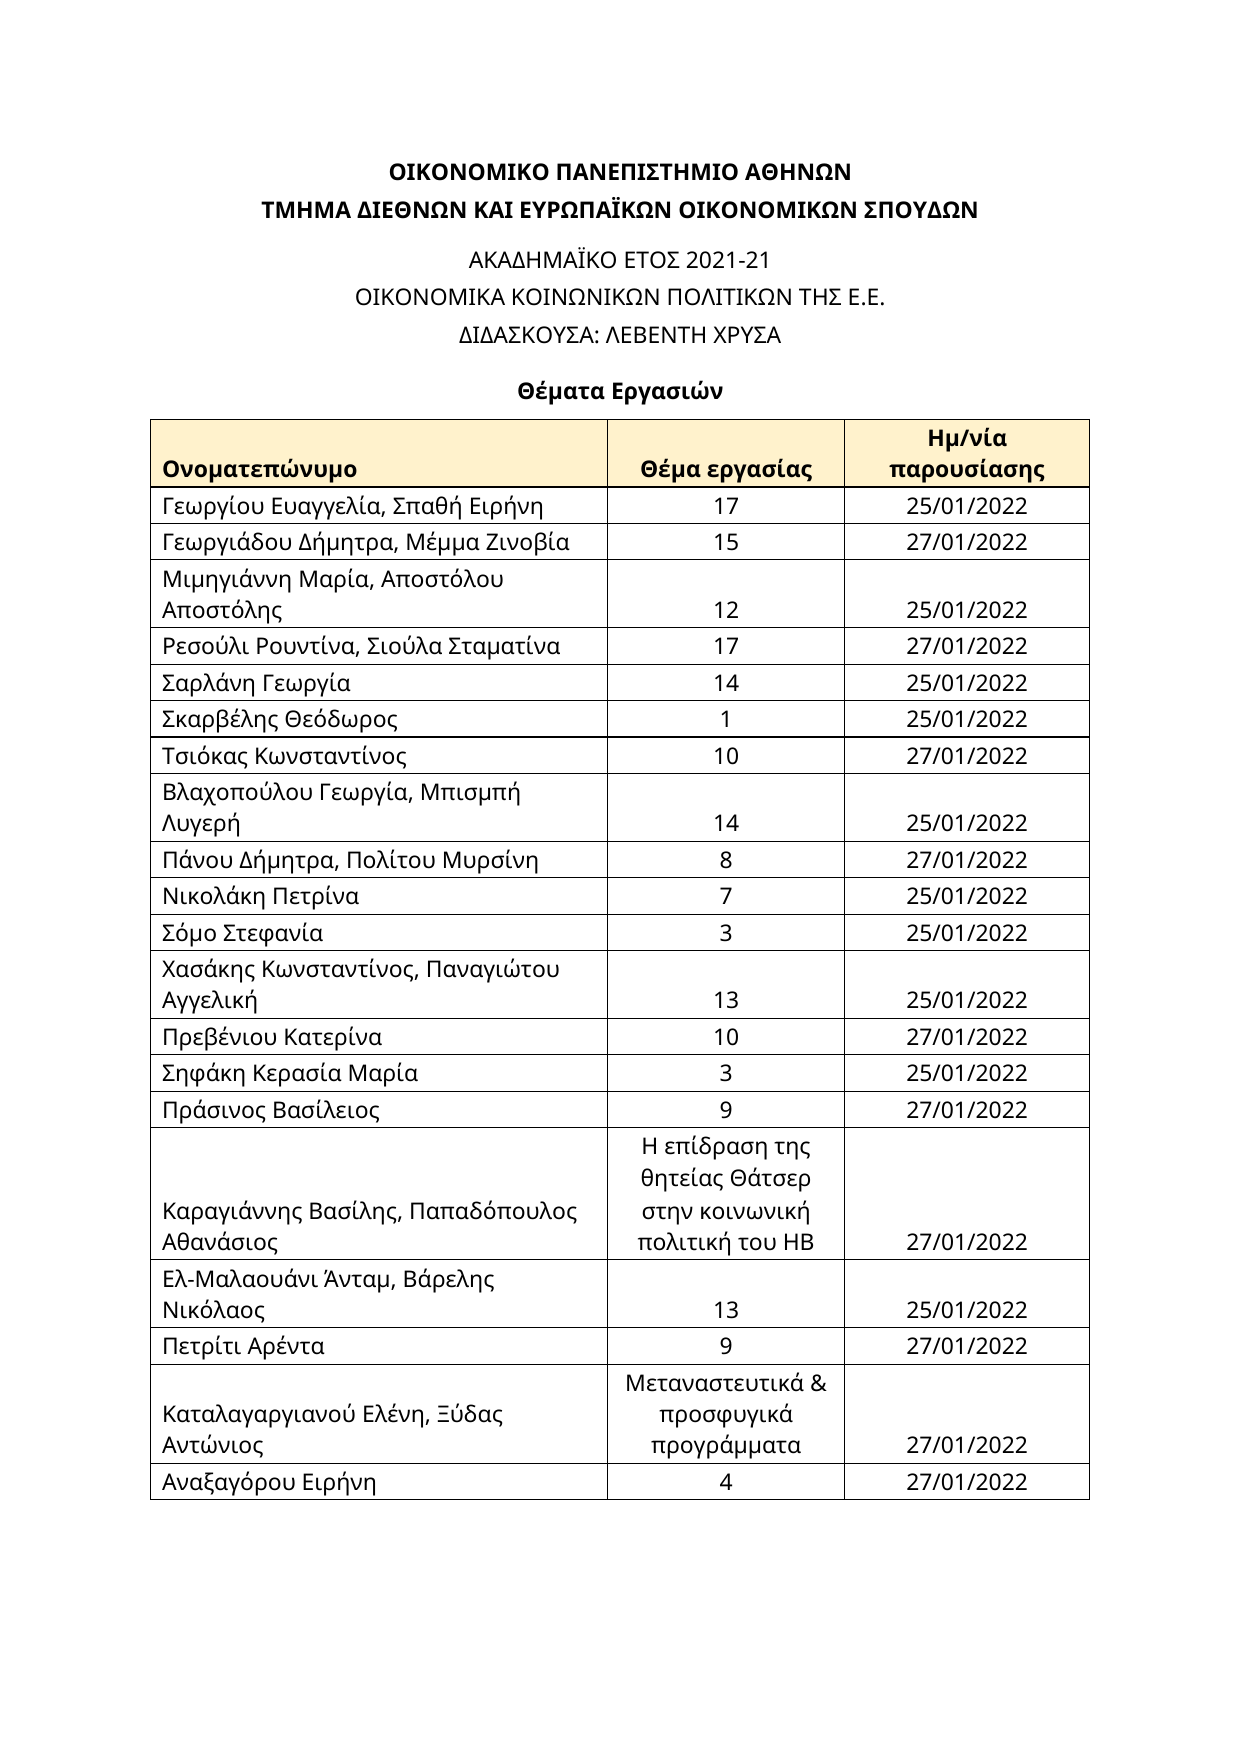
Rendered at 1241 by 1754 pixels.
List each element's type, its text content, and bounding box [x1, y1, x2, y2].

text ΑΚΑΔΗΜΑΪΚΟ ΕΤΟΣ 2021-21 [150, 237, 1090, 275]
table_cell Νικολάκη Πετρίνα [151, 878, 607, 913]
table_cell 25/01/2022 [845, 951, 1089, 1018]
table_cell Σηφάκη Κερασία Μαρία [151, 1055, 607, 1091]
table_cell 14 [608, 774, 844, 841]
table_cell 25/01/2022 [845, 878, 1089, 913]
table_cell 7 [608, 878, 844, 913]
table_cell Βλαχοπούλου Γεωργία, Μπισμπή Λυγερή [151, 774, 607, 841]
table_cell 27/01/2022 [845, 1128, 1089, 1259]
table_cell 3 [608, 915, 844, 950]
text ΟΙΚΟΝΟΜΙΚΑ ΚΟΙΝΩΝΙΚΩΝ ΠΟΛΙΤΙΚΩΝ ΤΗΣ Ε.Ε. [150, 275, 1090, 312]
table_cell Μιμηγιάννη Μαρία, Αποστόλου Αποστόλης [151, 560, 607, 627]
table_cell Πετρίτι Αρέντα [151, 1328, 607, 1363]
table_cell Σόμο Στεφανία [151, 915, 607, 950]
table_cell 25/01/2022 [845, 1260, 1089, 1327]
table_cell Γεωργίου Ευαγγελία, Σπαθή Ειρήνη [151, 488, 607, 523]
table_cell Καταλαγαργιανού Ελένη, Ξύδας Αντώνιος [151, 1365, 607, 1462]
table_cell 27/01/2022 [845, 1328, 1089, 1363]
table_header Ονοματεπώνυμο [151, 420, 607, 486]
table_cell 13 [608, 1260, 844, 1327]
table_cell Πράσινος Βασίλειος [151, 1092, 607, 1127]
table_cell Ελ-Μαλαουάνι Άνταμ, Βάρελης Νικόλαος [151, 1260, 607, 1327]
table_cell 3 [608, 1055, 844, 1091]
table_cell 25/01/2022 [845, 701, 1089, 736]
table_cell 10 [608, 738, 844, 773]
text ΟΙΚΟΝΟΜΙΚΟ ΠΑΝΕΠΙΣΤΗΜΙΟ ΑΘΗΝΩΝ [150, 150, 1090, 187]
table_cell 14 [608, 665, 844, 700]
table_header Ημ/νία παρουσίασης [845, 420, 1089, 486]
table_cell 4 [608, 1464, 844, 1499]
table_cell Σαρλάνη Γεωργία [151, 665, 607, 700]
text ΔΙΔΑΣΚΟΥΣΑ: ΛΕΒΕΝΤΗ ΧΡΥΣΑ [150, 312, 1090, 350]
table_cell 27/01/2022 [845, 738, 1089, 773]
table_cell Η επίδραση της θητείας Θάτσερ στην κοινωνική πολιτική του ΗΒ [608, 1128, 844, 1259]
table_cell Καραγιάννης Βασίλης, Παπαδόπουλος Αθανάσιος [151, 1128, 607, 1259]
table_cell Τσιόκας Κωνσταντίνος [151, 738, 607, 773]
table_cell Γεωργιάδου Δήμητρα, Μέμμα Ζινοβία [151, 524, 607, 559]
table_cell 25/01/2022 [845, 560, 1089, 627]
table_cell Ρεσούλι Ρουντίνα, Σιούλα Σταματίνα [151, 628, 607, 663]
table_cell Αναξαγόρου Ειρήνη [151, 1464, 607, 1499]
table_cell 12 [608, 560, 844, 627]
table_cell Μεταναστευτικά & προσφυγικά προγράμματα [608, 1365, 844, 1462]
table_cell 8 [608, 842, 844, 877]
table_cell 10 [608, 1019, 844, 1054]
table_cell 27/01/2022 [845, 1092, 1089, 1127]
table_cell 13 [608, 951, 844, 1018]
table_cell 9 [608, 1328, 844, 1363]
table_cell 25/01/2022 [845, 1055, 1089, 1091]
table_cell Χασάκης Κωνσταντίνος, Παναγιώτου Αγγελική [151, 951, 607, 1018]
table_cell 25/01/2022 [845, 488, 1089, 523]
text ΤΜΗΜΑ ΔΙΕΘΝΩΝ ΚΑΙ ΕΥΡΩΠΑΪΚΩΝ ΟΙΚΟΝΟΜΙΚΩΝ ΣΠΟΥΔΩΝ [150, 187, 1090, 225]
table_cell 27/01/2022 [845, 524, 1089, 559]
text Θέματα Εργασιών [150, 375, 1090, 406]
table_cell 25/01/2022 [845, 915, 1089, 950]
table_cell 25/01/2022 [845, 774, 1089, 841]
table_cell 17 [608, 628, 844, 663]
table_cell Σκαρβέλης Θεόδωρος [151, 701, 607, 736]
table_cell 15 [608, 524, 844, 559]
table_cell 27/01/2022 [845, 1365, 1089, 1462]
table_cell 27/01/2022 [845, 842, 1089, 877]
table_cell 27/01/2022 [845, 628, 1089, 663]
table_cell 27/01/2022 [845, 1019, 1089, 1054]
table_cell 9 [608, 1092, 844, 1127]
table_cell 1 [608, 701, 844, 736]
table_cell 25/01/2022 [845, 665, 1089, 700]
table_cell Πάνου Δήμητρα, Πολίτου Μυρσίνη [151, 842, 607, 877]
table_cell 17 [608, 488, 844, 523]
table_cell 27/01/2022 [845, 1464, 1089, 1499]
table_cell Πρεβένιου Κατερίνα [151, 1019, 607, 1054]
table_header Θέμα εργασίας [608, 420, 844, 486]
